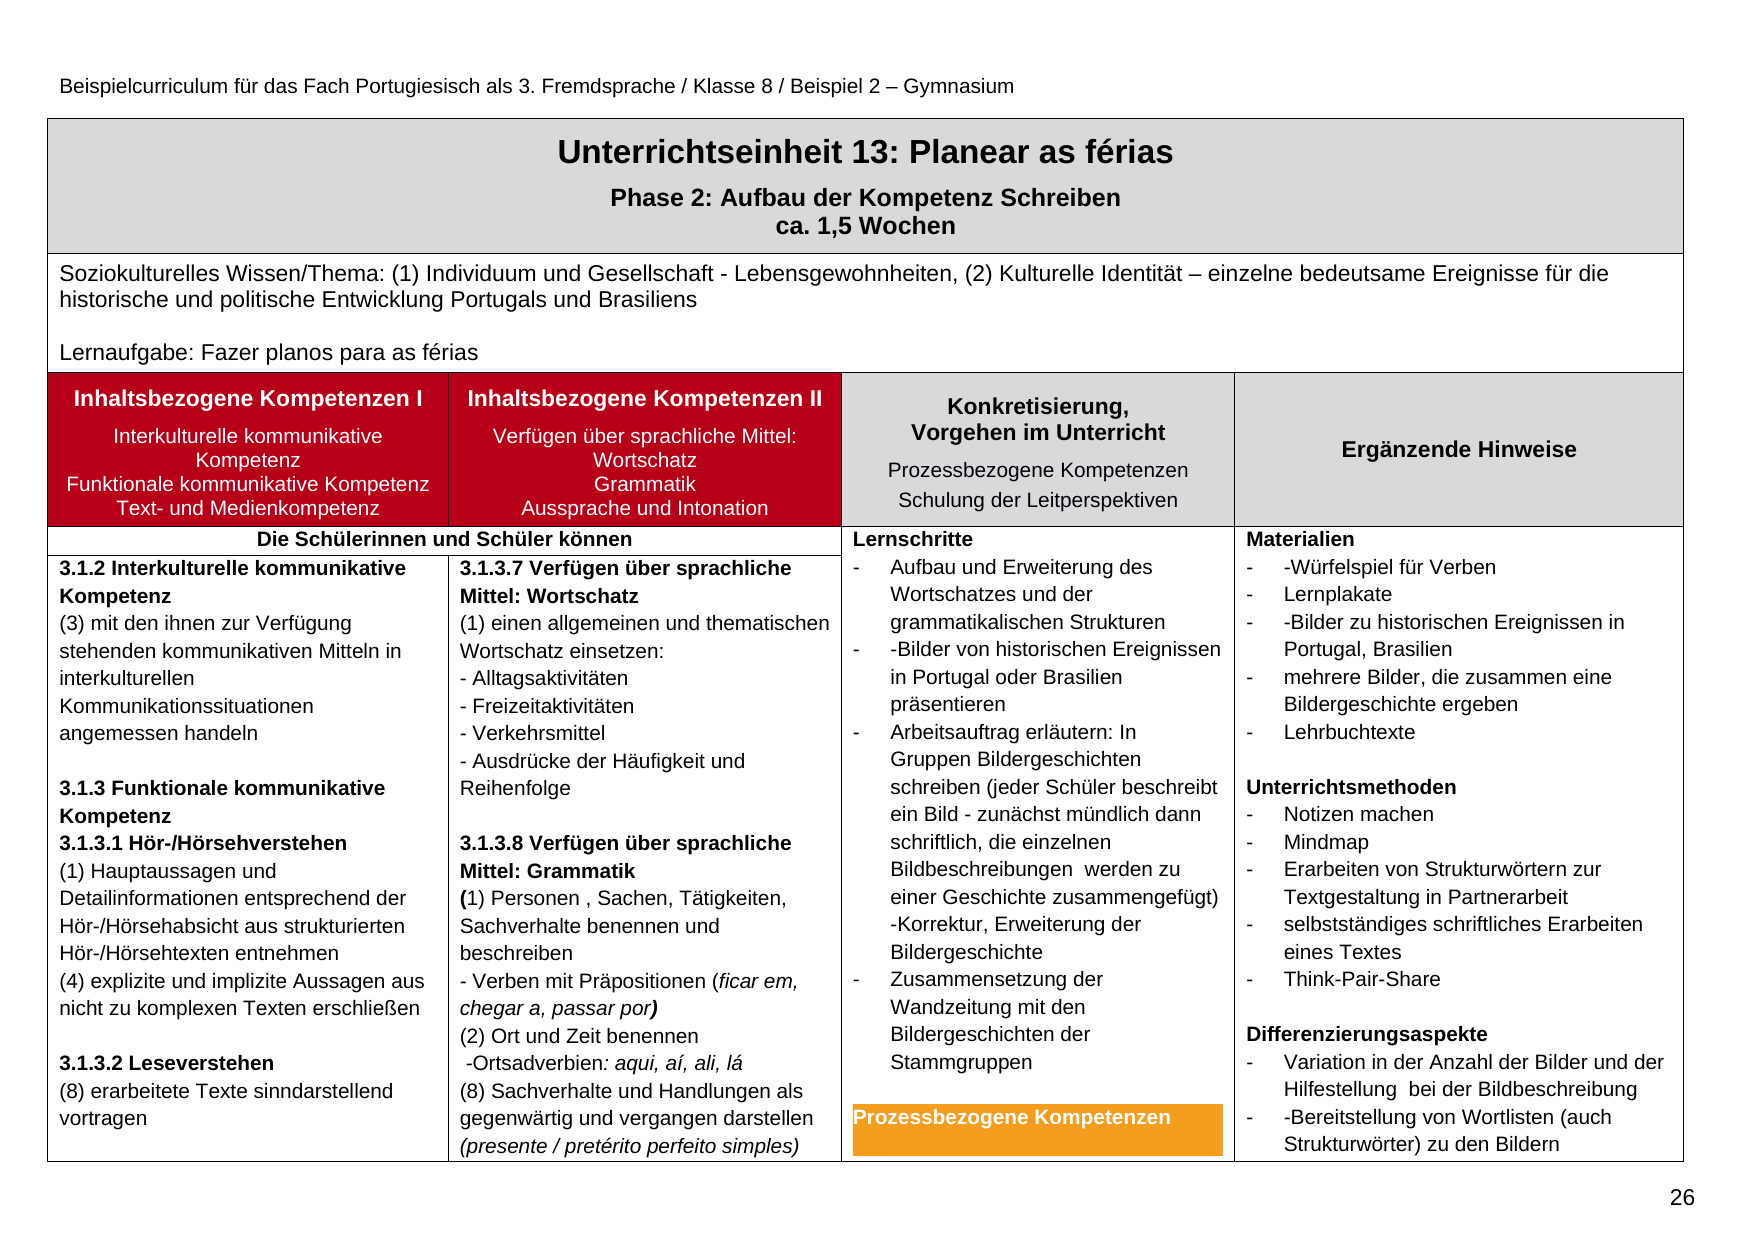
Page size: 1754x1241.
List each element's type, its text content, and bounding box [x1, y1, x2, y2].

table_cell Inhaltsbezogene Kompetenzen I Interkulturelle kommunikative Kompetenz Funktionale kommunikative Kompetenz Text- und Medienkompetenz [48, 373, 448, 526]
table_cell Die Schülerinnen und Schüler können [48, 527, 841, 555]
table_cell Konkretisierung, Vorgehen im Unterricht Prozessbezogene Kompetenzen Schulung der Leitperspektiven [842, 373, 1234, 526]
table_cell Soziokulturelles Wissen/Thema: (1) Individuum und Gesellschaft - Lebensgewohnheiten, (2) Kulturelle Identität – einzelne bedeutsame Ereignisse für die historische und politische Entwicklung Portugals und Brasiliens Lernaufgabe: Fazer planos para as férias [48, 254, 1683, 372]
table_cell Lernschritte Aufbau und Erweiterung des Wortschatzes und der grammatikalischen Strukturen -Bilder von historischen Ereignissen in Portugal oder Brasilien präsentieren Arbeitsauftrag erläutern: In Gruppen Bildergeschichten schreiben (jeder Schüler beschreibt ein Bild - zunächst mündlich dann schriftlich, die einzelnen Bildbeschreibungen werden zu einer Geschichte zusammengefügt) -Korrektur, Erweiterung der Bildergeschichte Zusammensetzung der Wandzeitung mit den Bildergeschichten der Stammgruppen Prozessbezogene Kompetenzen 2.1 Sprachbewusstheit beim Erwerb der sprachlichen Mittel die spezifischen Ausprägungen des Portugiesischen auch im Vergleich zu anderen Sprachen reflektieren Schulung der Leitperspektiven L MB Information und Wissen L VB Chancen und Risiken der Lebensführung [842, 527, 1234, 1161]
table_cell Materialien -Würfelspiel für Verben Lernplakate -Bilder zu historischen Ereignissen in Portugal, Brasilien mehrere Bilder, die zusammen eine Bildergeschichte ergeben Lehrbuchtexte Unterrichtsmethoden Notizen machen Mindmap Erarbeiten von Strukturwörtern zur Textgestaltung in Partnerarbeit selbstständiges schriftliches Erarbeiten eines Textes Think-Pair-Share Differenzierungsaspekte Variation in der Anzahl der Bilder und der Hilfestellung bei der Bildbeschreibung -Bereitstellung von Wortlisten (auch Strukturwörter) zu den Bildern [1235, 527, 1683, 1161]
table_cell Inhaltsbezogene Kompetenzen II Verfügen über sprachliche Mittel: Wortschatz Grammatik Aussprache und Intonation [449, 373, 841, 526]
table_cell Ergänzende Hinweise [1235, 373, 1683, 526]
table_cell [48, 556, 448, 1161]
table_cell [449, 556, 841, 1161]
table_header Unterrichtseinheit 13: Planear as férias Phase 2: Aufbau der Kompetenz Schreiben ca. 1,5 Wochen [48, 119, 1683, 253]
